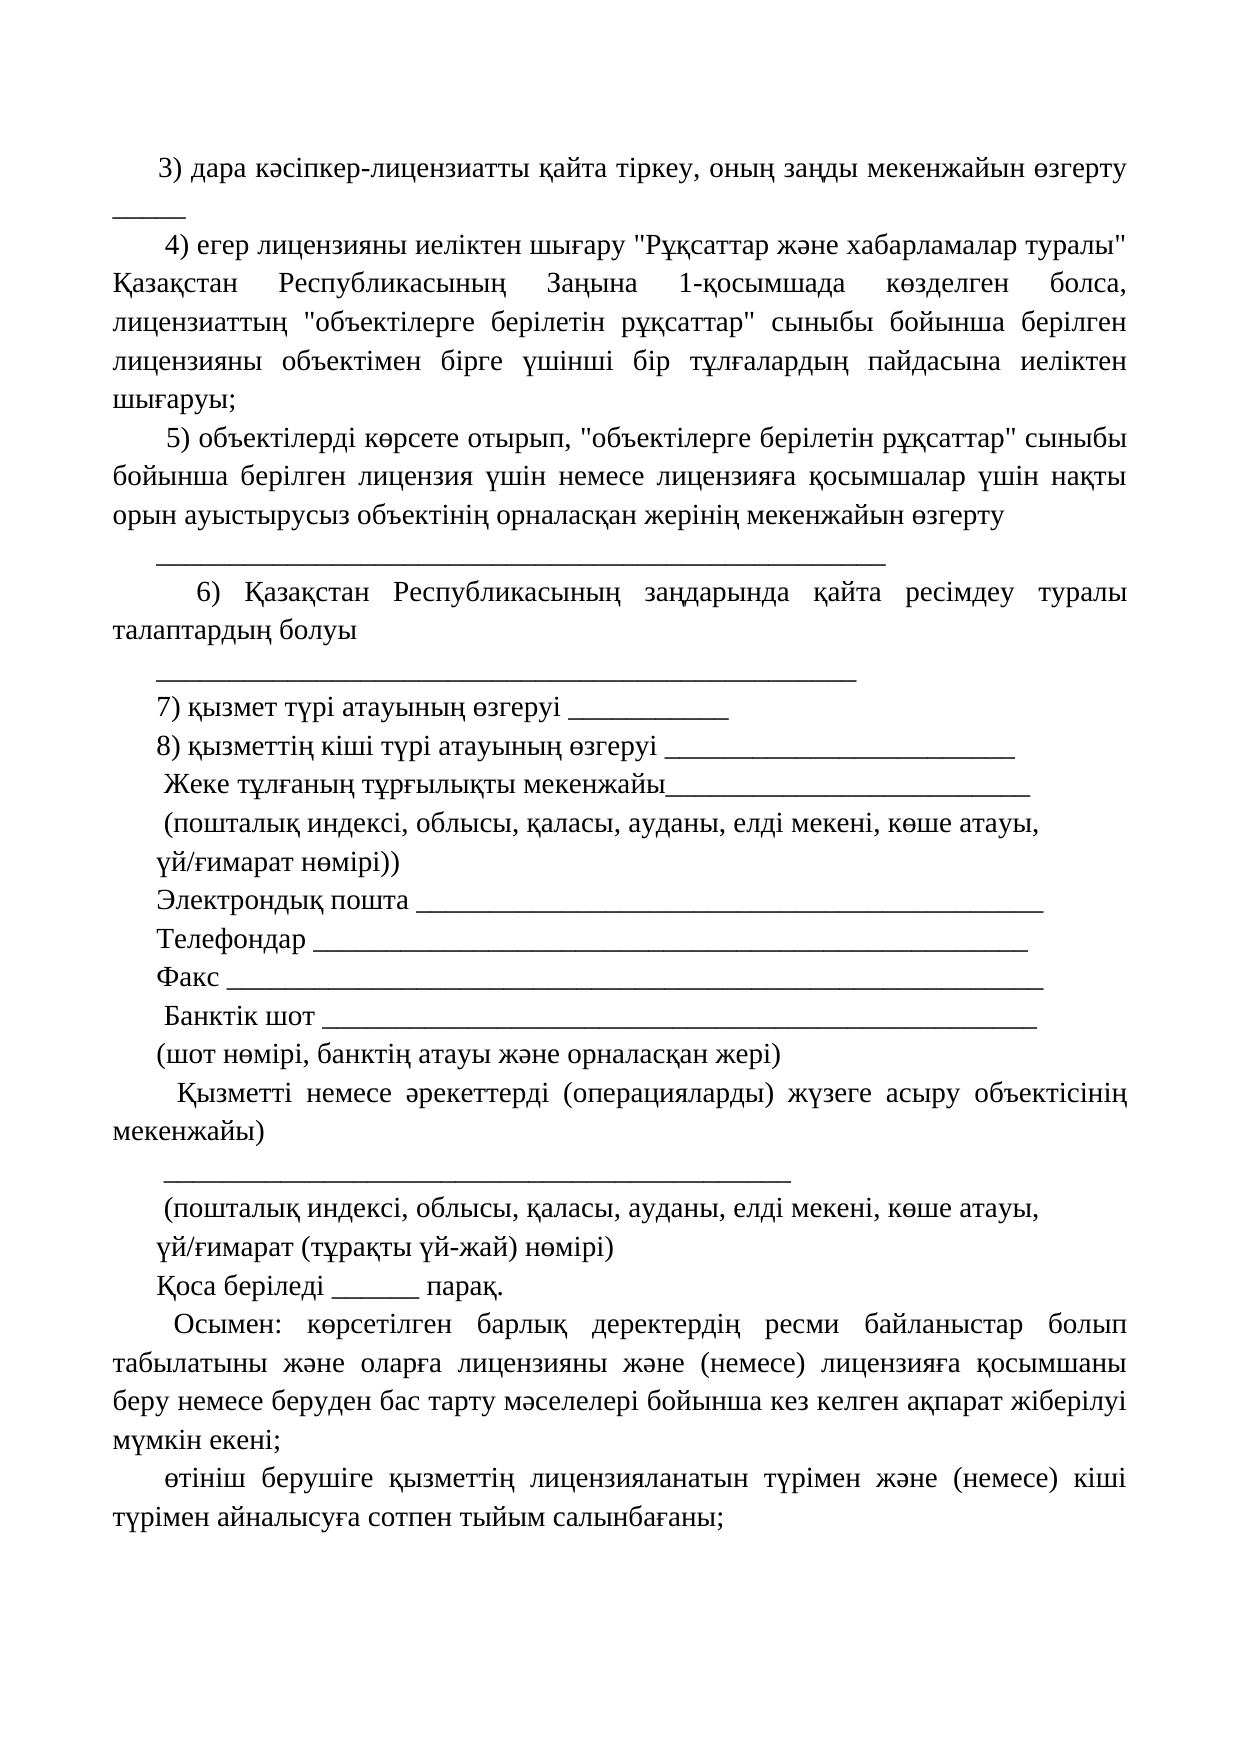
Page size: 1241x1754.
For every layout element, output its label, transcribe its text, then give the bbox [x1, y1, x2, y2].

text 7) қызмет түрі атауының өзгеруі ___________ [112, 689, 1128, 723]
text 3) дара кәсіпкер-лицензиатты қайта тіркеу, оның заңды мекенжайын өзгерту _____ [112, 150, 1128, 222]
text (пошталық индексі, облысы, қаласы, ауданы, елді мекені, көше атауы, [112, 1191, 1128, 1224]
text 4) егер лицензияны иеліктен шығару "Рұқсаттар және хабарламалар туралы" Қазақстан Республикасының Заңына 1-қосымшада көзделген болса, лицензиаттың "объектілерге берілетін рұқсаттар" сыныбы бойынша берілген лицензияны объектімен бірге үшінші бір тұлғалардың пайдасына иеліктен шығаруы; [112, 227, 1128, 415]
text (пошталық индексі, облысы, қаласы, ауданы, елді мекені, көше атауы, [112, 805, 1128, 839]
text Осымен: көрсетілген барлық деректердің ресми байланыстар болып табылатыны және оларға лицензияны және (немесе) лицензияға қосымшаны беру немесе беруден бас тарту мәселелері бойынша кез келген ақпарат жіберілуі мүмкін екені; [112, 1306, 1128, 1455]
text (шот нөмірі, банктің атауы және орналасқан жері) [112, 1036, 1128, 1070]
text өтініш берушіге қызметтің лицензияланатын түрімен және (немесе) кіші түрімен айналысуға сотпен тыйым салынбағаны; [112, 1460, 1128, 1532]
text Телефондар _________________________________________________ [112, 921, 1128, 954]
text Банктік шот _________________________________________________ [112, 998, 1128, 1031]
text Жеке тұлғаның тұрғылықты мекенжайы_________________________ [112, 767, 1128, 800]
text Қоса беріледі ______ парақ. [112, 1268, 1128, 1301]
text __________________________________________________ [112, 535, 1128, 569]
text Қызметті немесе әрекеттерді (операцияларды) жүзеге асыру объектісінің мекенжайы) [112, 1075, 1128, 1147]
text 5) объектілерді көрсете отырып, "объектілерге берілетін рұқсаттар" сыныбы бойынша берілген лицензия үшін немесе лицензияға қосымшалар үшін нақты орын ауыстырусыз объектінің орналасқан жерінің мекенжайын өзгерту [112, 420, 1128, 530]
text 8) қызметтің кіші түрі атауының өзгеруі ________________________ [112, 728, 1128, 762]
text Электрондық пошта ___________________________________________ [112, 882, 1128, 916]
text 6) Қазақстан Республикасының заңдарында қайта ресімдеу туралы талаптардың болуы [112, 574, 1128, 646]
text үй/ғимарат нөмірі)) [112, 844, 1128, 877]
text ________________________________________________ [112, 651, 1128, 684]
text ___________________________________________ [112, 1152, 1128, 1186]
text үй/ғимарат (тұрақты үй-жай) нөмірі) [112, 1229, 1128, 1263]
text Факс ________________________________________________________ [112, 959, 1128, 993]
